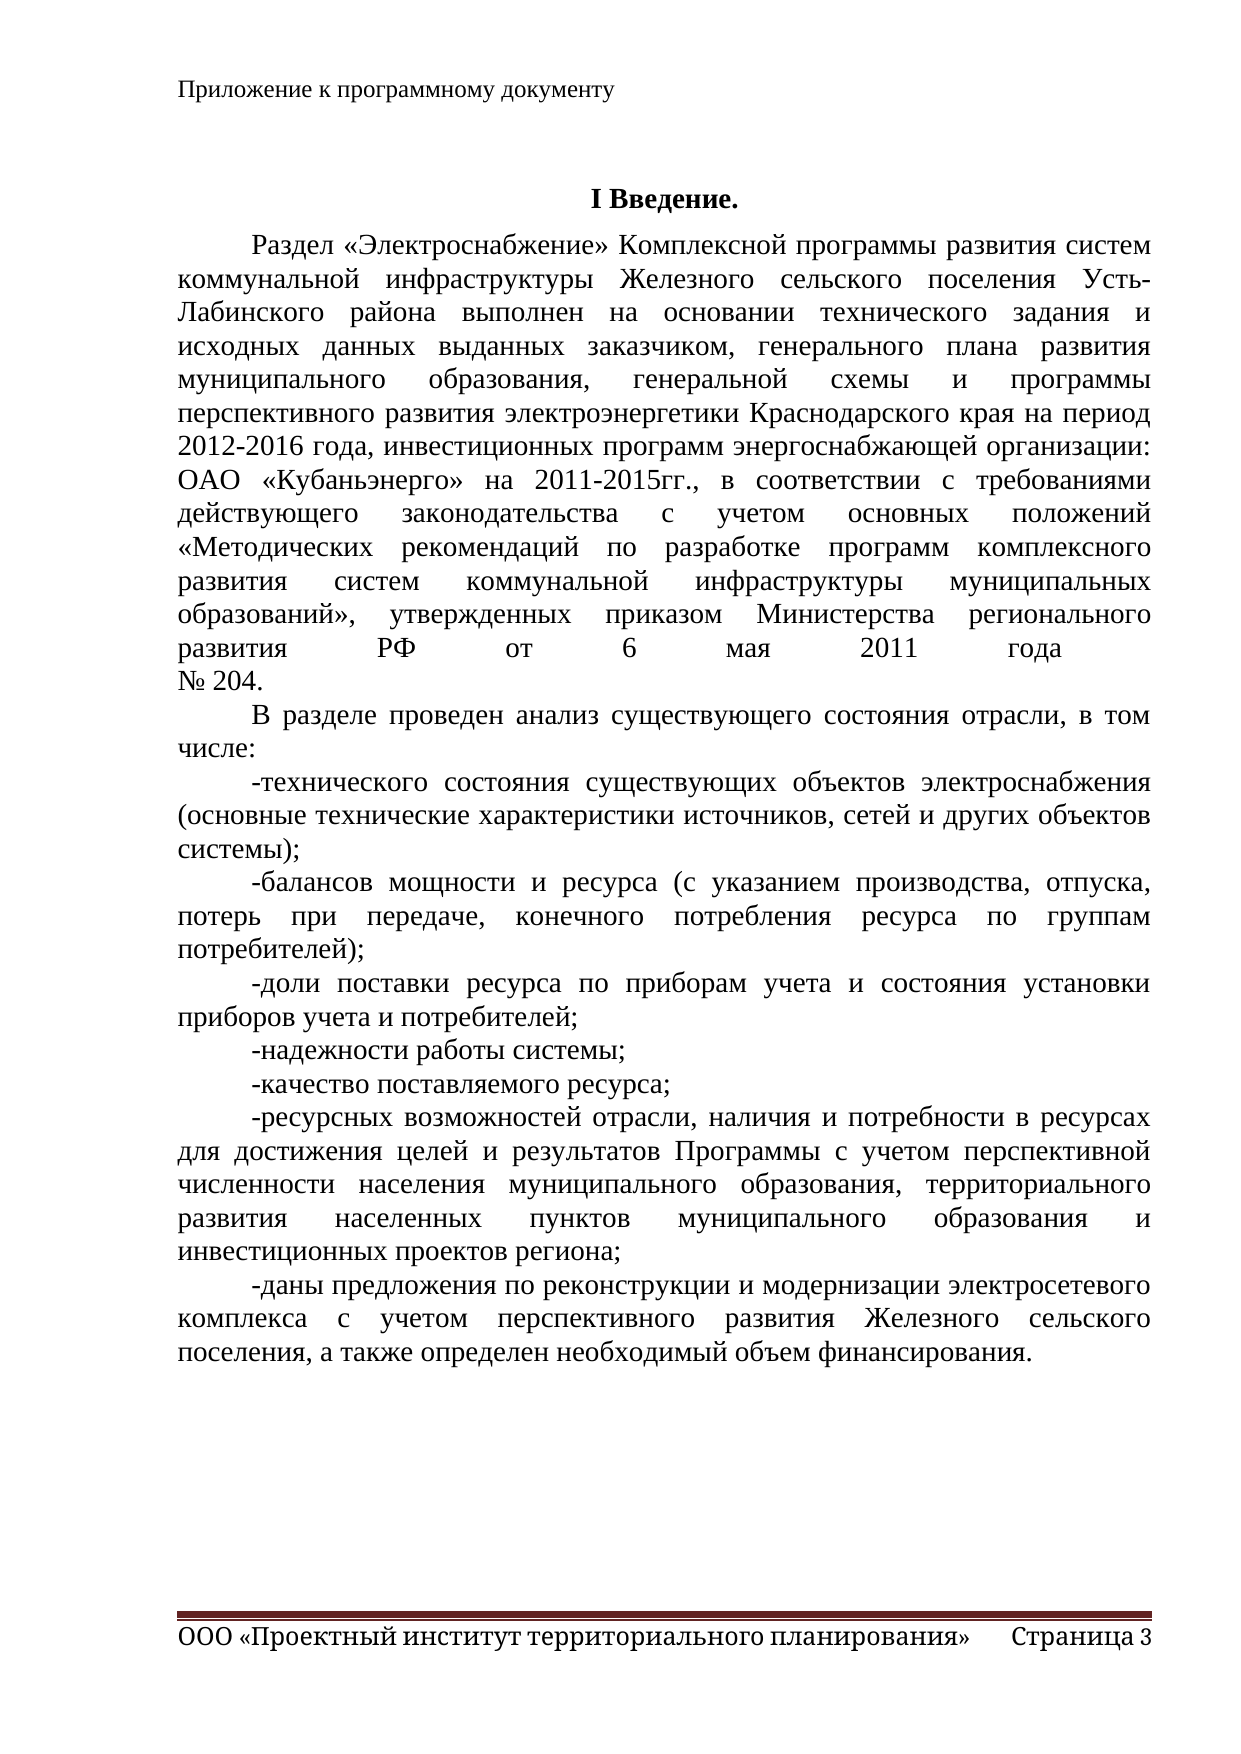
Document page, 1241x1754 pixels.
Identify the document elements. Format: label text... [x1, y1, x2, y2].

text -надежности работы системы; [177, 1032, 1152, 1066]
text -ресурсных возможностей отрасли, наличия и потребности в ресурсах для достижения целей и результатов Программы с учетом перспективной численности населения муниципального образования, территориального развития населенных пунктов муниципального образования и инвестиционных проектов региона; [177, 1099, 1152, 1267]
text Раздел «Электроснабжение» Комплексной программы развития систем коммунальной инфраструктуры Железного сельского поселения Усть-Лабинского района выполнен на основании технического задания и исходных данных выданных заказчиком, генерального плана развития муниципального образования, генеральной схемы и программы перспективного развития электроэнергетики Краснодарского края на период 2012-2016 года, инвестиционных программ энергоснабжающей организации: ОАО «Кубаньэнерго» на 2011-2015гг., в соответствии с требованиями действующего законодательства с учетом основных положений «Методических рекомендаций по разработке программ комплексного развития систем коммунальной инфраструктуры муниципальных образований», утвержденных приказом Министерства регионального развития РФ от 6 мая 2011 года № 204. [177, 227, 1152, 697]
text -технического состояния существующих объектов электроснабжения (основные технические характеристики источников, сетей и других объектов системы); [177, 764, 1152, 864]
subtitle I Введение. [177, 181, 1152, 215]
text -даны предложения по реконструкции и модернизации электросетевого комплекса с учетом перспективного развития Железного сельского поселения, а также определен необходимый объем финансирования. [177, 1267, 1152, 1368]
text -качество поставляемого ресурса; [177, 1066, 1152, 1099]
text -балансов мощности и ресурса (с указанием производства, отпуска, потерь при передаче, конечного потребления ресурса по группам потребителей); [177, 864, 1152, 965]
text -доли поставки ресурса по приборам учета и состояния установки приборов учета и потребителей; [177, 965, 1152, 1032]
text В разделе проведен анализ существующего состояния отрасли, в том числе: [177, 697, 1152, 764]
